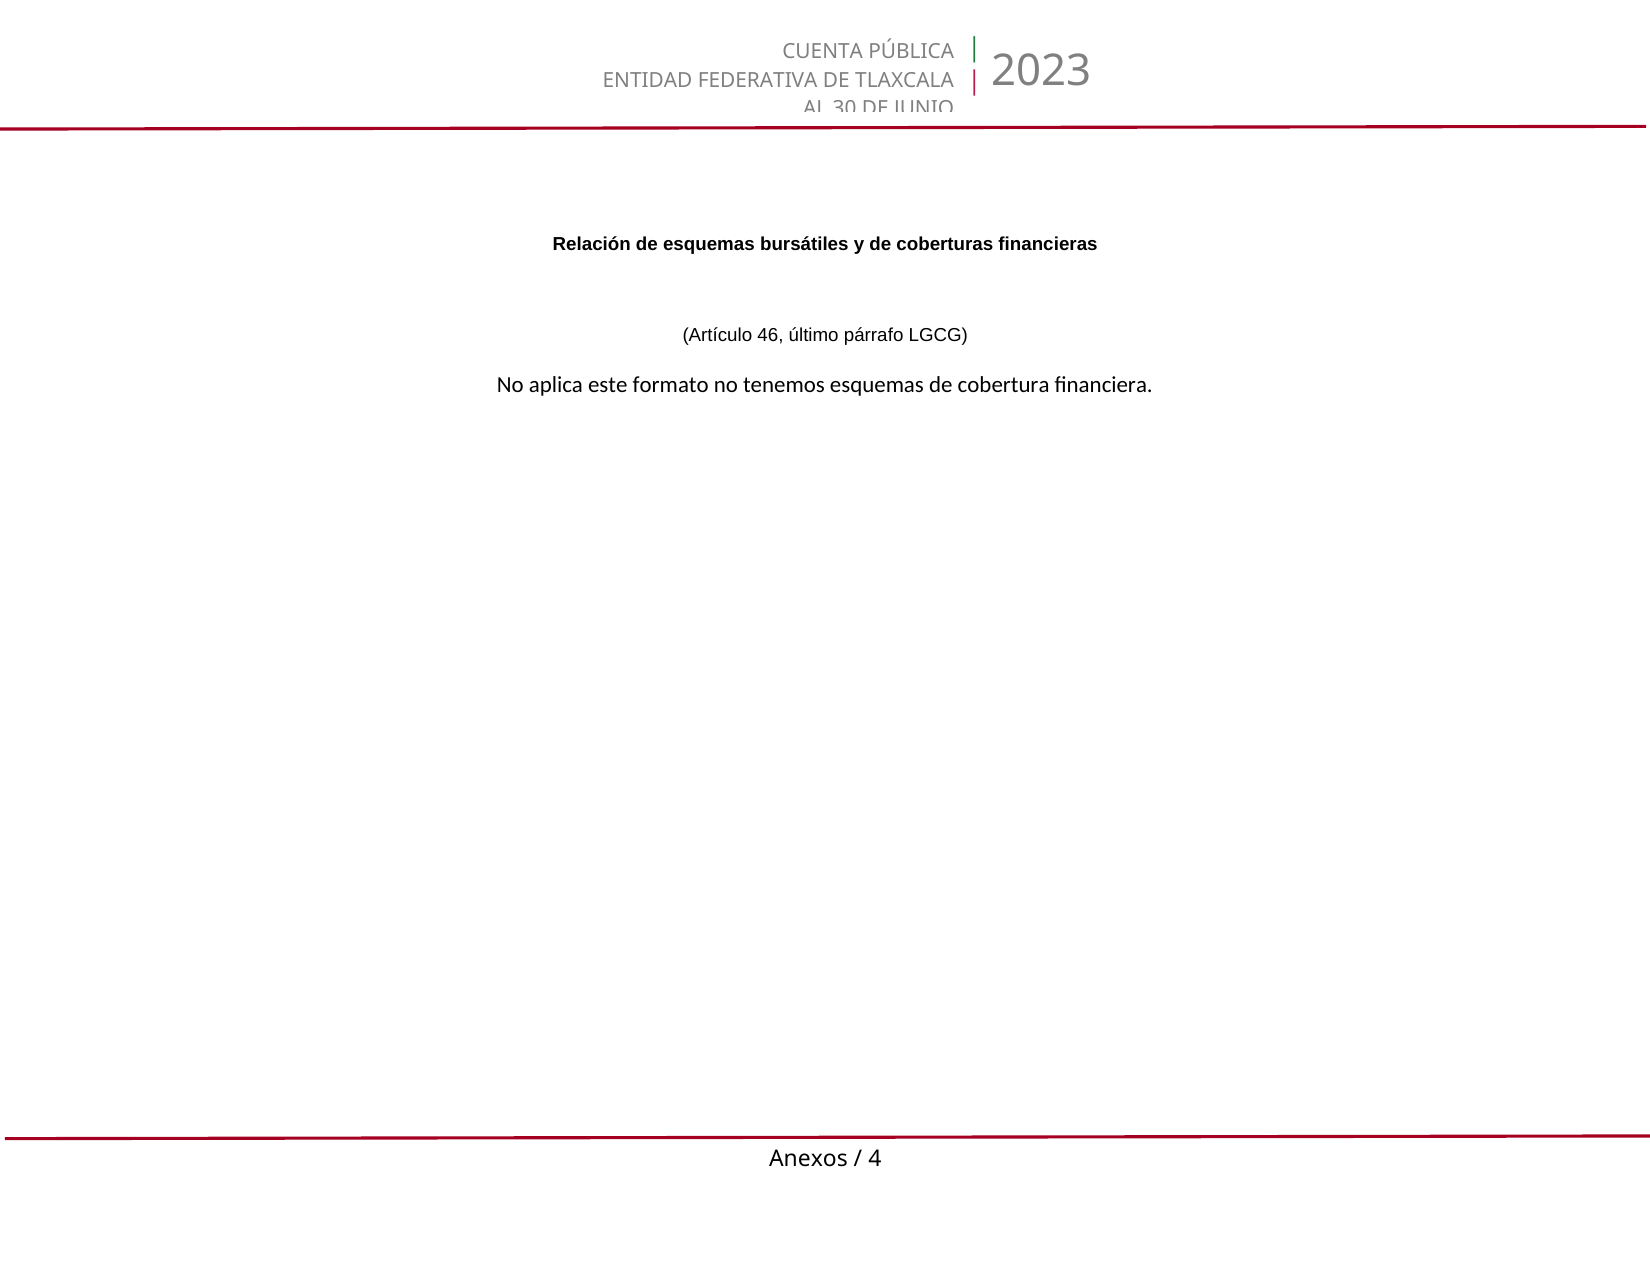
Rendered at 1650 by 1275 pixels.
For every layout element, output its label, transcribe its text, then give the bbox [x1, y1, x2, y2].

picture [968, 27, 985, 99]
text Relación de esquemas bursátiles y de coberturas financieras [112, 233, 1538, 254]
text No aplica este formato no tenemos esquemas de cobertura financiera. [112, 370, 1538, 398]
text (Artículo 46, último párrafo LGCG) [112, 324, 1538, 346]
